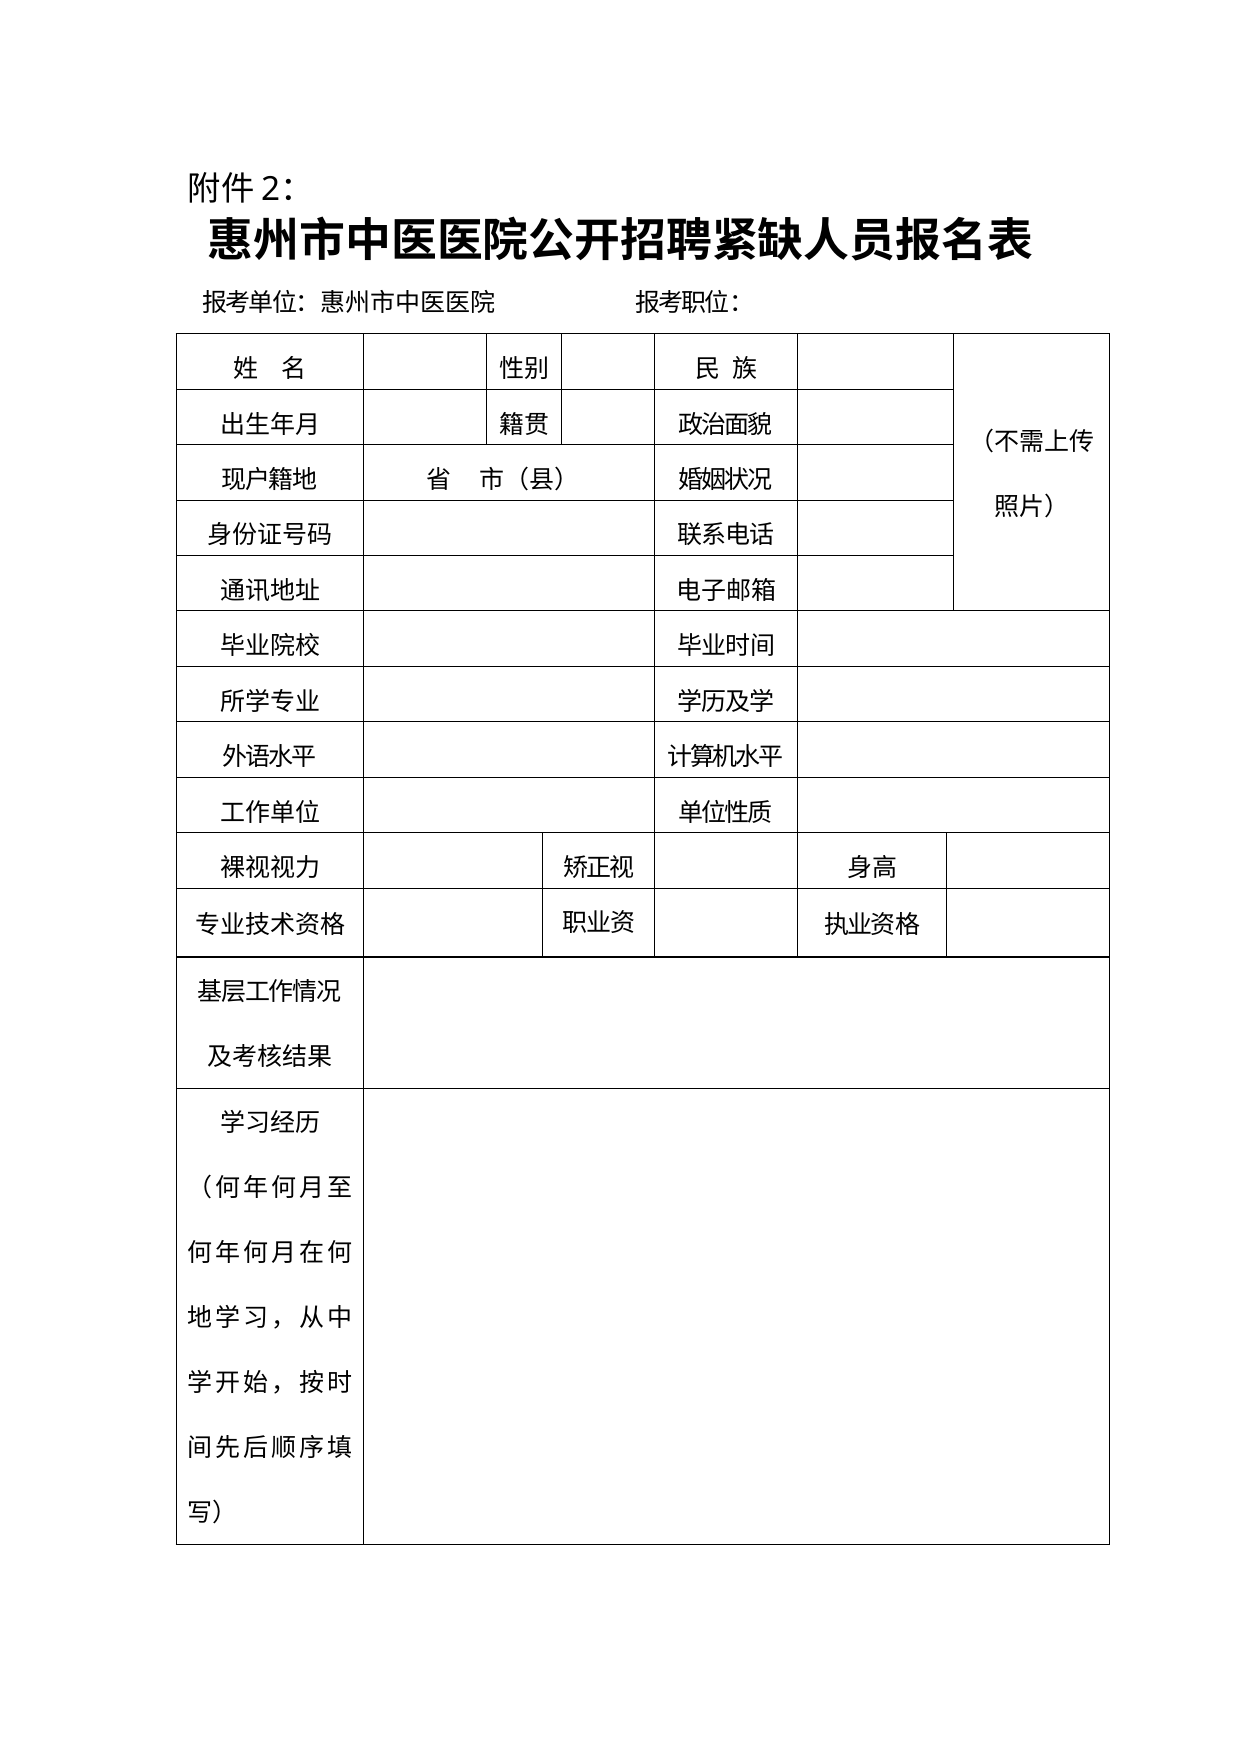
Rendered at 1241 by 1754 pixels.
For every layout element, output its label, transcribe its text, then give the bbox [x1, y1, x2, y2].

table_cell [364, 611, 654, 666]
table_cell 基层工作情况及考核结果 [177, 958, 363, 1087]
table_cell 身高 [798, 833, 946, 887]
table_cell [364, 722, 654, 777]
table_cell [947, 889, 1109, 956]
table_cell [655, 833, 797, 887]
table_cell [798, 445, 953, 499]
table_cell 身份证号码 [177, 501, 363, 555]
table_header 姓 名 [177, 334, 363, 389]
table_cell [798, 778, 1109, 832]
table_cell 学习经历 （何年何月至何年何月在何地学习，从中学开始，按时间先后顺序填写） [177, 1089, 363, 1543]
table_cell [947, 833, 1109, 887]
table_cell 政治面貌 [655, 390, 797, 444]
table_cell 外语水平 [177, 722, 363, 777]
table_cell [364, 778, 654, 832]
table_cell 单位性质 [655, 778, 797, 832]
table_cell [655, 889, 797, 956]
table_cell 通讯地址 [177, 556, 363, 610]
table_cell [798, 556, 953, 610]
table_header [798, 334, 953, 389]
table_cell 计算机水平 [655, 722, 797, 777]
table_cell 执业资格 [798, 889, 946, 956]
table_cell [364, 1089, 1109, 1543]
table_cell 省 市（县） [364, 445, 654, 499]
table_cell [798, 667, 1109, 721]
table_cell [798, 501, 953, 555]
table_cell [798, 390, 953, 444]
table_cell 毕业院校 [177, 611, 363, 666]
text 报考单位：惠州市中医医院 报考职位： [187, 268, 1053, 333]
table_cell 现户籍地 [177, 445, 363, 499]
table_cell [562, 390, 654, 444]
table_header 性别 [487, 334, 561, 389]
table_cell 毕业时间 [655, 611, 797, 666]
table_cell [364, 390, 486, 444]
table_cell 联系电话 [655, 501, 797, 555]
table_cell 学历及学位 [655, 667, 797, 721]
table_cell 职业资格 [543, 889, 654, 956]
list 附件2： [187, 162, 1053, 210]
table_cell [798, 722, 1109, 777]
table_cell [364, 833, 542, 887]
table_cell 婚姻状况 [655, 445, 797, 499]
table_cell [364, 556, 654, 610]
table_header [562, 334, 654, 389]
table_header [364, 334, 486, 389]
table_cell 籍贯 [487, 390, 561, 444]
table_cell [364, 958, 1109, 1087]
table_header （不需上传照片） [954, 334, 1109, 610]
text 惠州市中医医院公开招聘紧缺人员报名表 [187, 210, 1053, 268]
table_cell [364, 889, 542, 956]
table_cell 电子邮箱 [655, 556, 797, 610]
table_cell 矫正视力 [543, 833, 654, 887]
table_cell 所学专业 [177, 667, 363, 721]
table_cell [364, 501, 654, 555]
table_cell 裸视视力 [177, 833, 363, 887]
table_cell 工作单位 [177, 778, 363, 832]
table_cell [364, 667, 654, 721]
table_cell [798, 611, 1109, 666]
table_header 民 族 [655, 334, 797, 389]
table_cell 专业技术资格 [177, 889, 363, 956]
table_cell 出生年月 [177, 390, 363, 444]
